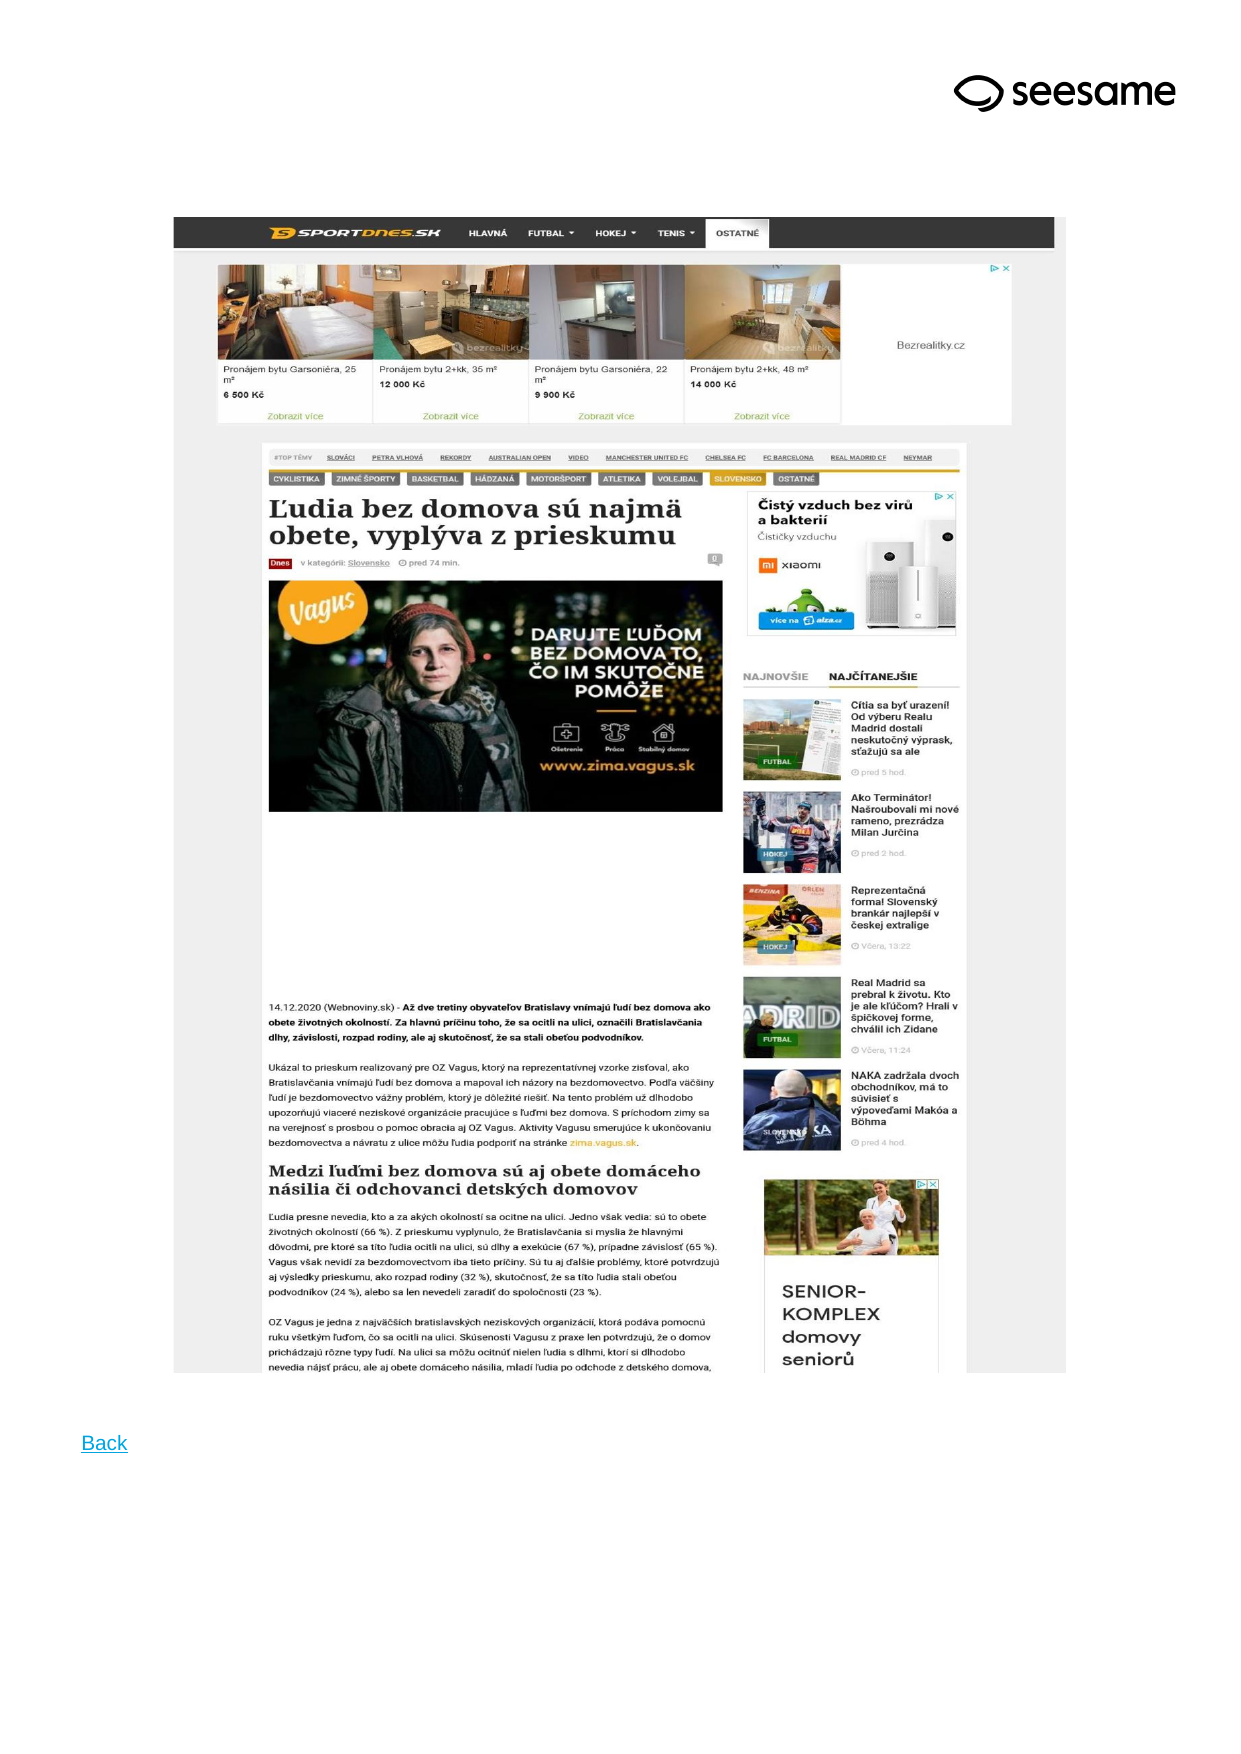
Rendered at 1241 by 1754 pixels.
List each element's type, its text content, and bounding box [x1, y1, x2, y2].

picture [953, 75, 1176, 112]
table_cell Back [81, 1431, 1159, 1474]
table_header [81, 148, 1158, 1431]
picture [173, 217, 1066, 1373]
